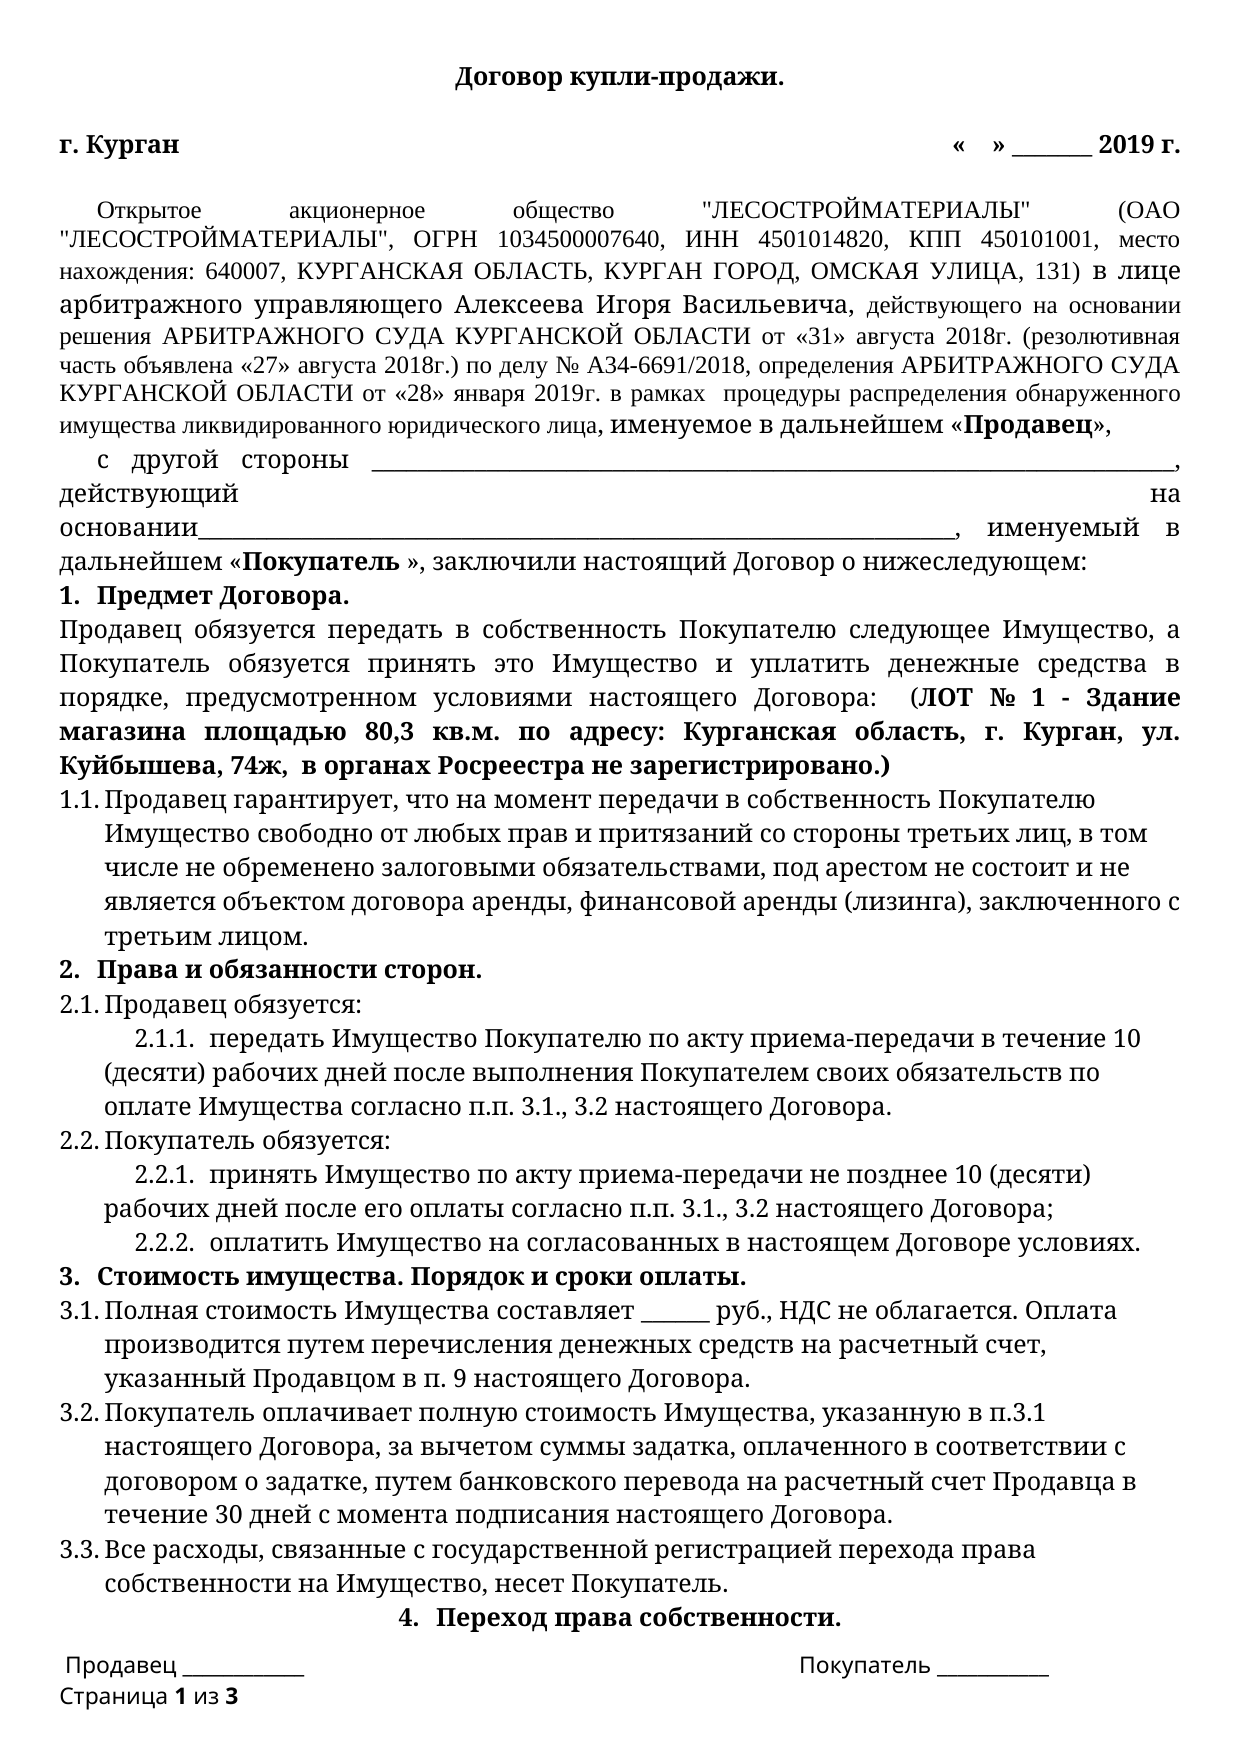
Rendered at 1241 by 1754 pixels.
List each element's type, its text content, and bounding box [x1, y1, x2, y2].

table_header г. Курган [48, 127, 620, 161]
list принять Имущество по акту приема-передачи не позднее 10 (десяти) рабочих дней после его оплаты согласно п.п. 3.1., 3.2 настоящего Договора; [103, 1157, 1181, 1225]
text Открытое акционерное общество "ЛЕСОСТРОЙМАТЕРИАЛЫ" (ОАО "ЛЕСОСТРОЙМАТЕРИАЛЫ", ОГРН 1034500007640, ИНН 4501014820, КПП 450101001, место нахождения: 640007, КУРГАНСКАЯ ОБЛАСТЬ, КУРГАН ГОРОД, ОМСКАЯ УЛИЦА, 131) в лице арбитражного управляющего Алексеева Игоря Васильевича, действующего на основании решения АРБИТРАЖНОГО СУДА КУРГАНСКОЙ ОБЛАСТИ от «31» августа 2018г. (резолютивная часть объявлена «27» августа 2018г.) по делу № А34-6691/2018, определения АРБИТРАЖНОГО СУДА КУРГАНСКОЙ ОБЛАСТИ от «28» января 2019г. в рамках процедуры распределения обнаруженного имущества ликвидированного юридического лица, именуемое в дальнейшем «Продавец», [59, 195, 1181, 441]
text Продавец обязуется передать в собственность Покупателю следующее Имущество, а Покупатель обязуется принять это Имущество и уплатить денежные средства в порядке, предусмотренном условиями настоящего Договора: (ЛОТ № 1 - Здание магазина площадью 80,3 кв.м. по адресу: Курганская область, г. Курган, ул. Куйбышева, 74ж, в органах Росреестра не зарегистрировано.) [59, 612, 1181, 782]
list Предмет Договора. [59, 577, 1181, 612]
list Покупатель оплачивает полную стоимость Имущества, указанную в п.3.1 настоящего Договора, за вычетом суммы задатка, оплаченного в соответствии с договором о задатке, путем банковского перевода на расчетный счет Продавца в течение 30 дней с момента подписания настоящего Договора. [59, 1395, 1181, 1531]
list Продавец гарантирует, что на момент передачи в собственность Покупателю Имущество свободно от любых прав и притязаний со стороны третьих лиц, в том числе не обременено залоговыми обязательствами, под арестом не состоит и не является объектом договора аренды, финансовой аренды (лизинга), заключенного с третьим лицом. [59, 782, 1181, 952]
text Договор купли-продажи. [59, 59, 1181, 93]
list Все расходы, связанные с государственной регистрацией перехода права собственности на Имущество, несет Покупатель. [59, 1531, 1181, 1599]
list Стоимость имущества. Порядок и сроки оплаты. [59, 1259, 1181, 1293]
list Права и обязанности сторон. [59, 952, 1181, 986]
text с другой стороны ______________________________________________________________________, действующий на основании__________________________________________________________________, именуемый в дальнейшем «Покупатель », заключили настоящий Договор о нижеследующем: [59, 441, 1181, 577]
list Полная стоимость Имущества составляет ______ руб., НДС не облагается. Оплата производится путем перечисления денежных средств на расчетный счет, указанный Продавцом в п. 9 настоящего Договора. [59, 1293, 1181, 1395]
list оплатить Имущество на согласованных в настоящем Договоре условиях. [134, 1225, 1181, 1259]
list Покупатель обязуется: [59, 1122, 1181, 1157]
list передать Имущество Покупателю по акту приема-передачи в течение 10 (десяти) рабочих дней после выполнения Покупателем своих обязательств по оплате Имущества согласно п.п. 3.1., 3.2 настоящего Договора. [103, 1020, 1181, 1122]
list Переход права собственности. [59, 1599, 1181, 1633]
table_header « » _______ 2019 г. [620, 127, 1192, 161]
list Продавец обязуется: [59, 986, 1181, 1020]
